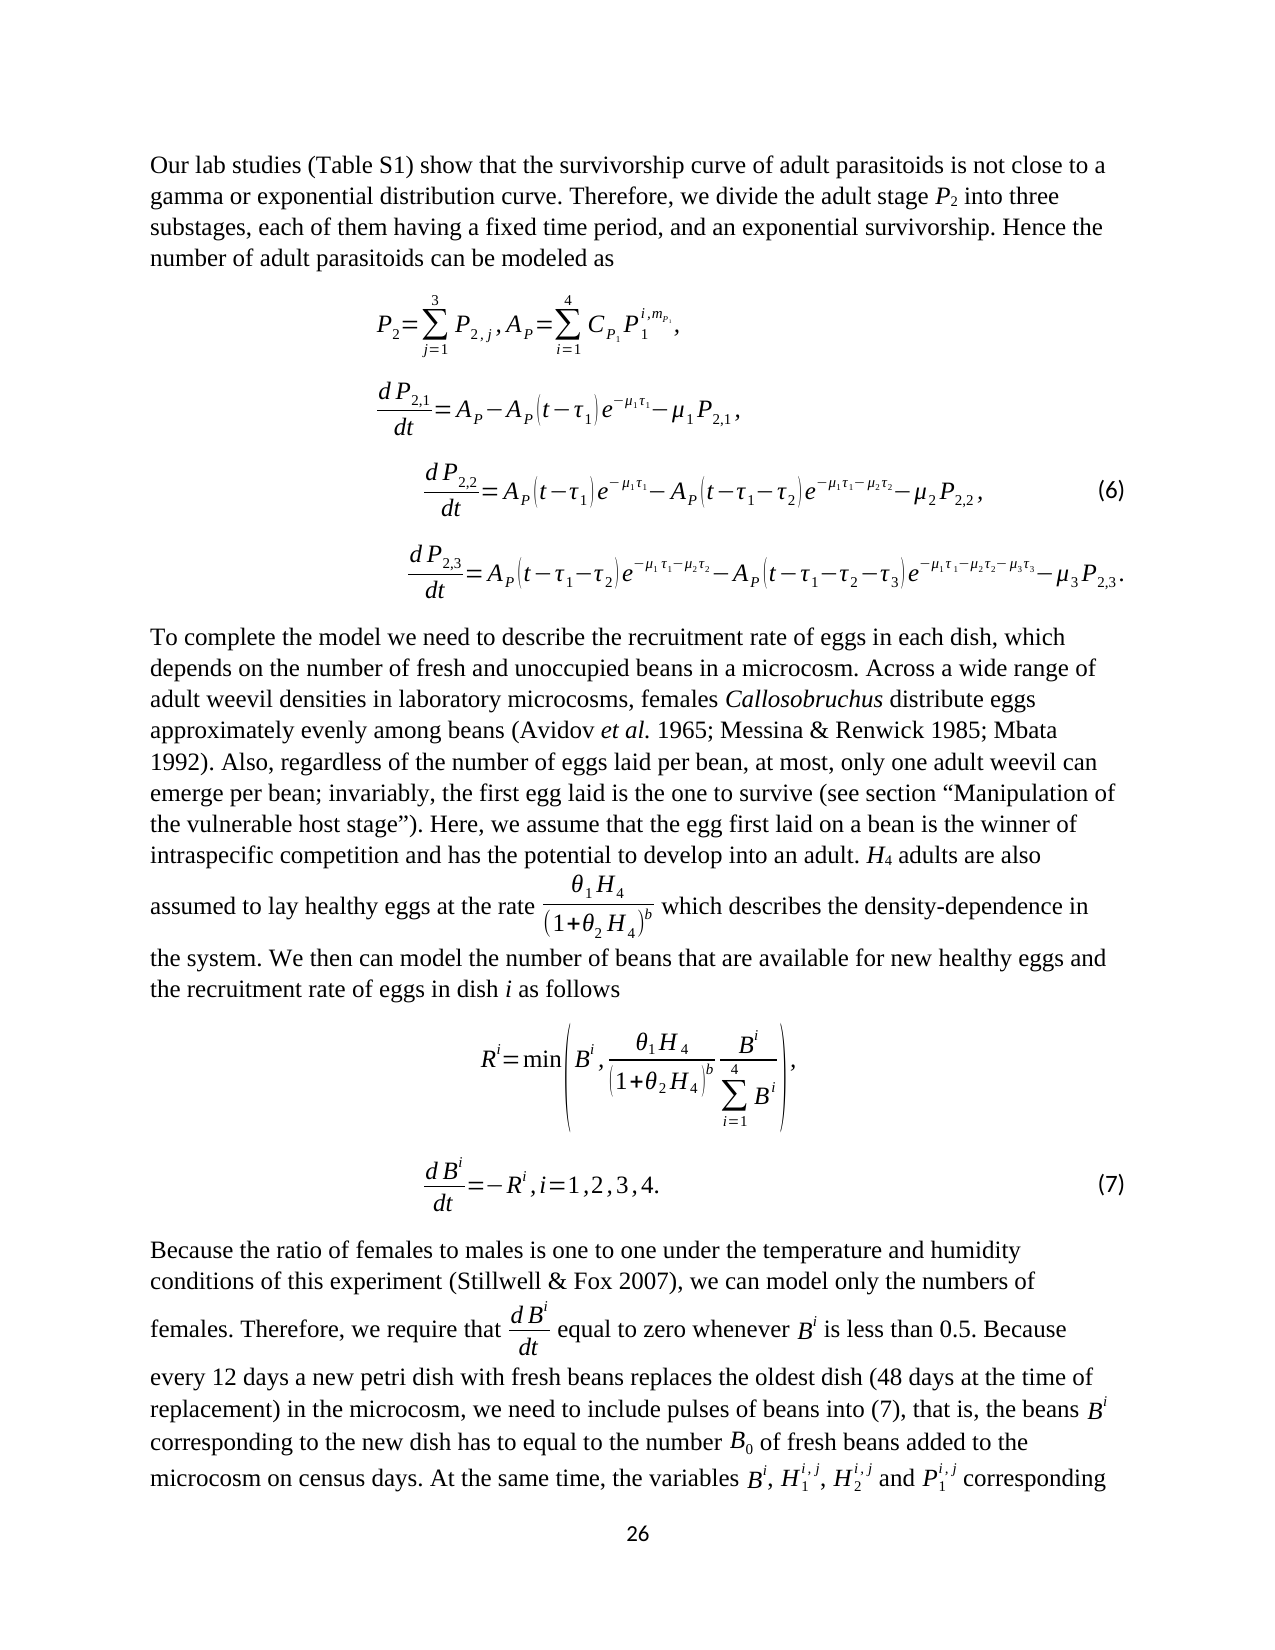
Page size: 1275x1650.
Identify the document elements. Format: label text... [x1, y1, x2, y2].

text (6) [150, 459, 1125, 522]
text To complete the model we need to describe the recruitment rate of eggs in each dish, which depends on the number of fresh and unoccupied beans in a microcosm. Across a wide range of adult weevil densities in laboratory microcosms, females Callosobruchus distribute eggs approximately evenly among beans (Avidov et al. 1965; Messina & Renwick 1985; Mbata 1992). Also, regardless of the number of eggs laid per bean, at most, only one adult weevil can emerge per bean; invariably, the first egg laid is the one to survive (see section “Manipulation of the vulnerable host stage”). Here, we assume that the egg first laid on a bean is the winner of intraspecific competition and has the potential to develop into an adult. H4 adults are also assumed to lay healthy eggs at the rate which describes the density-dependence in the system. We then can model the number of beans that are available for new healthy eggs and the recruitment rate of eggs in dish i as follows [150, 622, 1125, 1003]
text Our lab studies (Table S1) show that the survivorship curve of adult parasitoids is not close to a gamma or exponential distribution curve. Therefore, we divide the adult stage P2 into three substages, each of them having a fixed time period, and an exponential survivorship. Hence the number of adult parasitoids can be modeled as [150, 150, 1125, 272]
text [150, 1235, 1125, 1495]
text (7) [150, 1153, 1125, 1216]
